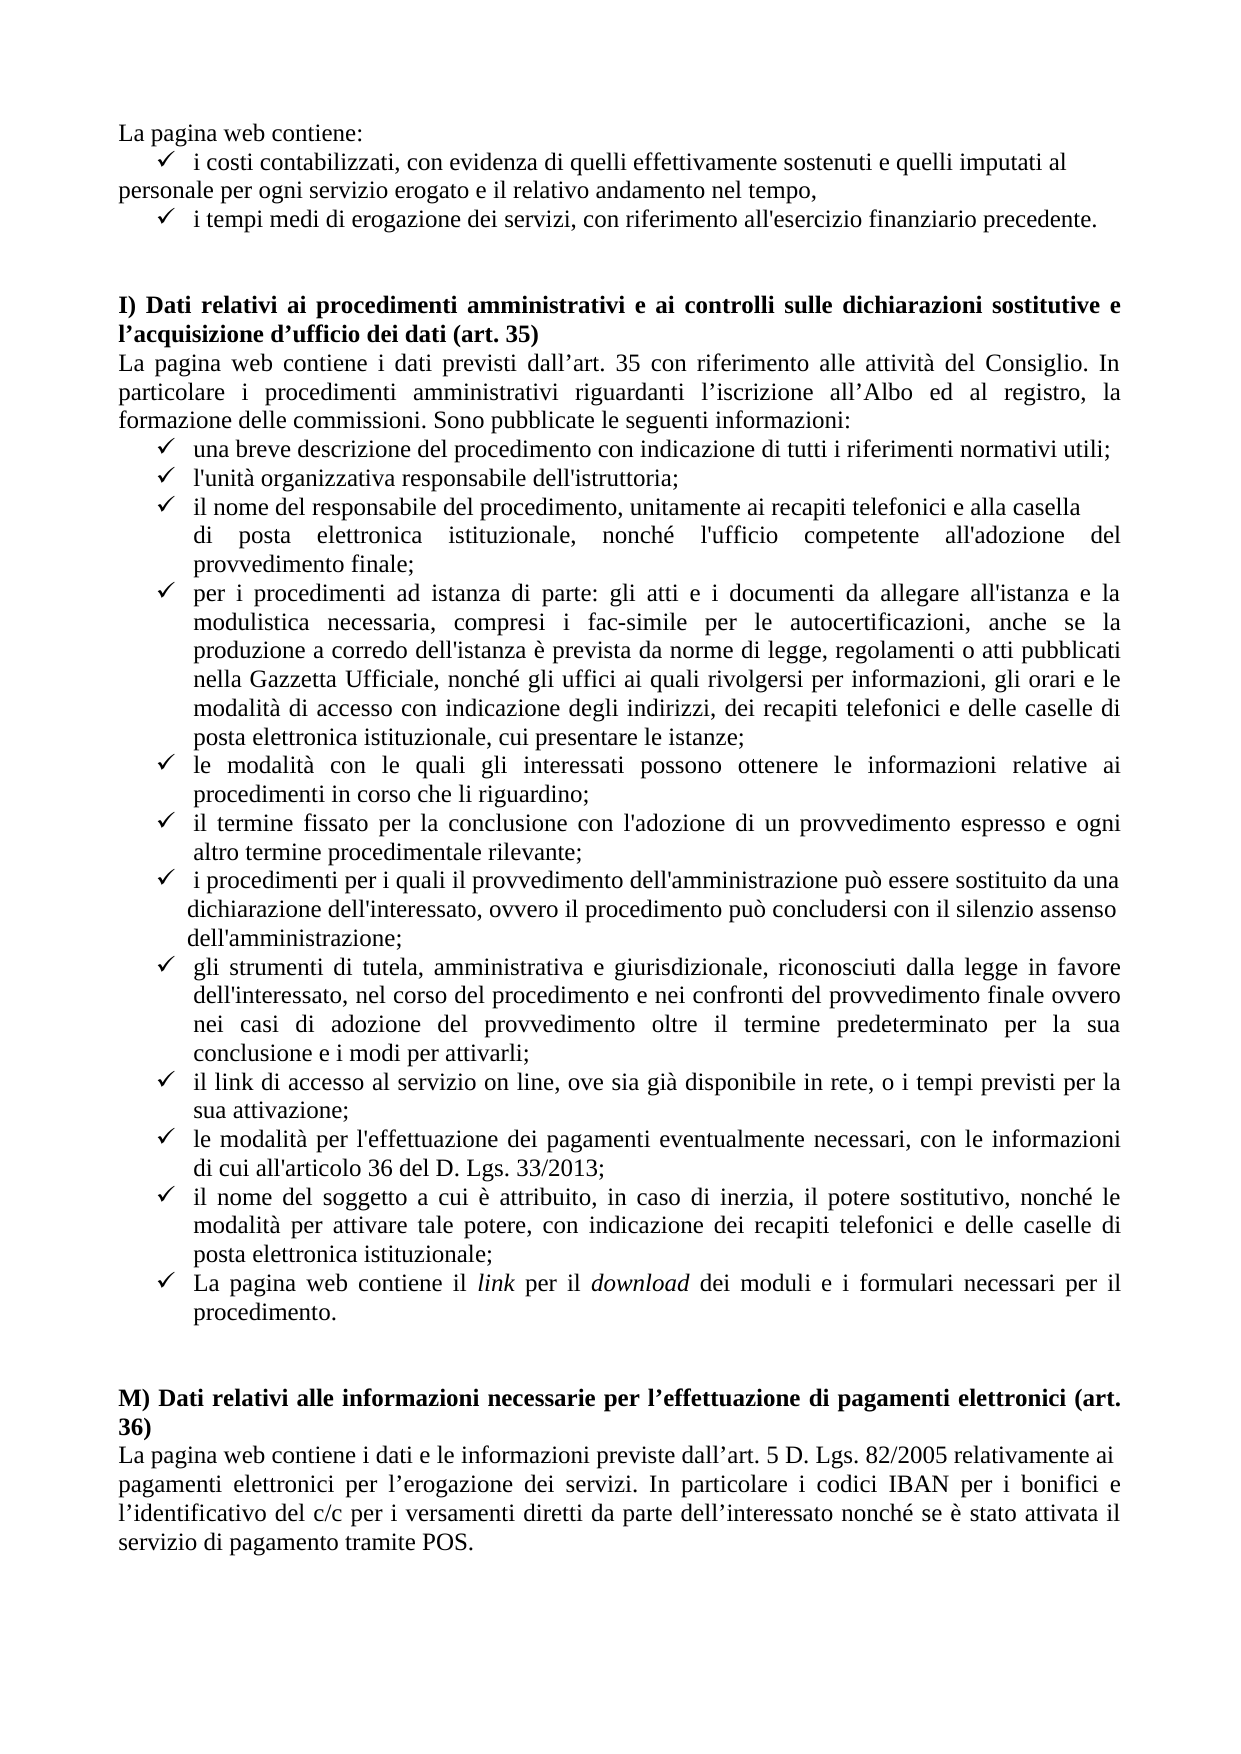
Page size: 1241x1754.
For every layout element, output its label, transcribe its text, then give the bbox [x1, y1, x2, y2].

text personale per ogni servizio erogato e il relativo andamento nel tempo, [118, 176, 1122, 204]
list per i procedimenti ad istanza di parte: gli atti e i documenti da allegare all'istanza e la modulistica necessaria, compresi i fac-simile per le autocertificazioni, anche se la produzione a corredo dell'istanza è prevista da norme di legge, regolamenti o atti pubblicati nella Gazzetta Ufficiale, nonché gli uffici ai quali rivolgersi per informazioni, gli orari e le modalità di accesso con indicazione degli indirizzi, dei recapiti telefonici e delle caselle di posta elettronica istituzionale, cui presentare le istanze; [156, 578, 1122, 751]
list il link di accesso al servizio on line, ove sia già disponibile in rete, o i tempi previsti per la sua attivazione; [156, 1067, 1122, 1124]
text La pagina web contiene: [118, 118, 1122, 147]
text M) Dati relativi alle informazioni necessarie per l’effettuazione di pagamenti elettronici (art. 36) [118, 1383, 1122, 1441]
text dichiarazione dell'interessato, ovvero il procedimento può concludersi con il silenzio assenso [118, 894, 1122, 923]
list La pagina web contiene il link per il download dei moduli e i formulari necessari per il procedimento. [156, 1268, 1122, 1326]
list il nome del responsabile del procedimento, unitamente ai recapiti telefonici e alla casella [156, 492, 1122, 521]
text pagamenti elettronici per l’erogazione dei servizi. In particolare i codici IBAN per i bonifici e l’identificativo del c/c per i versamenti diretti da parte dell’interessato nonché se è stato attivata il servizio di pagamento tramite POS. [118, 1469, 1122, 1556]
list le modalità con le quali gli interessati possono ottenere le informazioni relative ai procedimenti in corso che li riguardino; [156, 751, 1122, 808]
list i procedimenti per i quali il provvedimento dell'amministrazione può essere sostituito da una [156, 866, 1122, 894]
text La pagina web contiene i dati previsti dall’art. 35 con riferimento alle attività del Consiglio. In particolare i procedimenti amministrativi riguardanti l’iscrizione all’Albo ed al registro, la formazione delle commissioni. Sono pubblicate le seguenti informazioni: [118, 348, 1122, 434]
list l'unità organizzativa responsabile dell'istruttoria; [156, 463, 1122, 492]
list gli strumenti di tutela, amministrativa e giurisdizionale, riconosciuti dalla legge in favore dell'interessato, nel corso del procedimento e nei confronti del provvedimento finale ovvero nei casi di adozione del provvedimento oltre il termine predeterminato per la sua conclusione e i modi per attivarli; [156, 952, 1122, 1067]
list i costi contabilizzati, con evidenza di quelli effettivamente sostenuti e quelli imputati al [156, 147, 1122, 176]
text di posta elettronica istituzionale, nonché l'ufficio competente all'adozione del provvedimento finale; [193, 521, 1122, 578]
list le modalità per l'effettuazione dei pagamenti eventualmente necessari, con le informazioni di cui all'articolo 36 del D. Lgs. 33/2013; [156, 1124, 1122, 1182]
text dell'amministrazione; [118, 923, 1122, 952]
list i tempi medi di erogazione dei servizi, con riferimento all'esercizio finanziario precedente. [156, 204, 1122, 233]
text La pagina web contiene i dati e le informazioni previste dall’art. 5 D. Lgs. 82/2005 relativamente ai [118, 1441, 1122, 1469]
list il nome del soggetto a cui è attribuito, in caso di inerzia, il potere sostitutivo, nonché le modalità per attivare tale potere, con indicazione dei recapiti telefonici e delle caselle di posta elettronica istituzionale; [156, 1182, 1122, 1268]
list una breve descrizione del procedimento con indicazione di tutti i riferimenti normativi utili; [156, 434, 1122, 463]
text I) Dati relativi ai procedimenti amministrativi e ai controlli sulle dichiarazioni sostitutive e l’acquisizione d’ufficio dei dati (art. 35) [118, 291, 1122, 348]
list il termine fissato per la conclusione con l'adozione di un provvedimento espresso e ogni altro termine procedimentale rilevante; [156, 808, 1122, 866]
